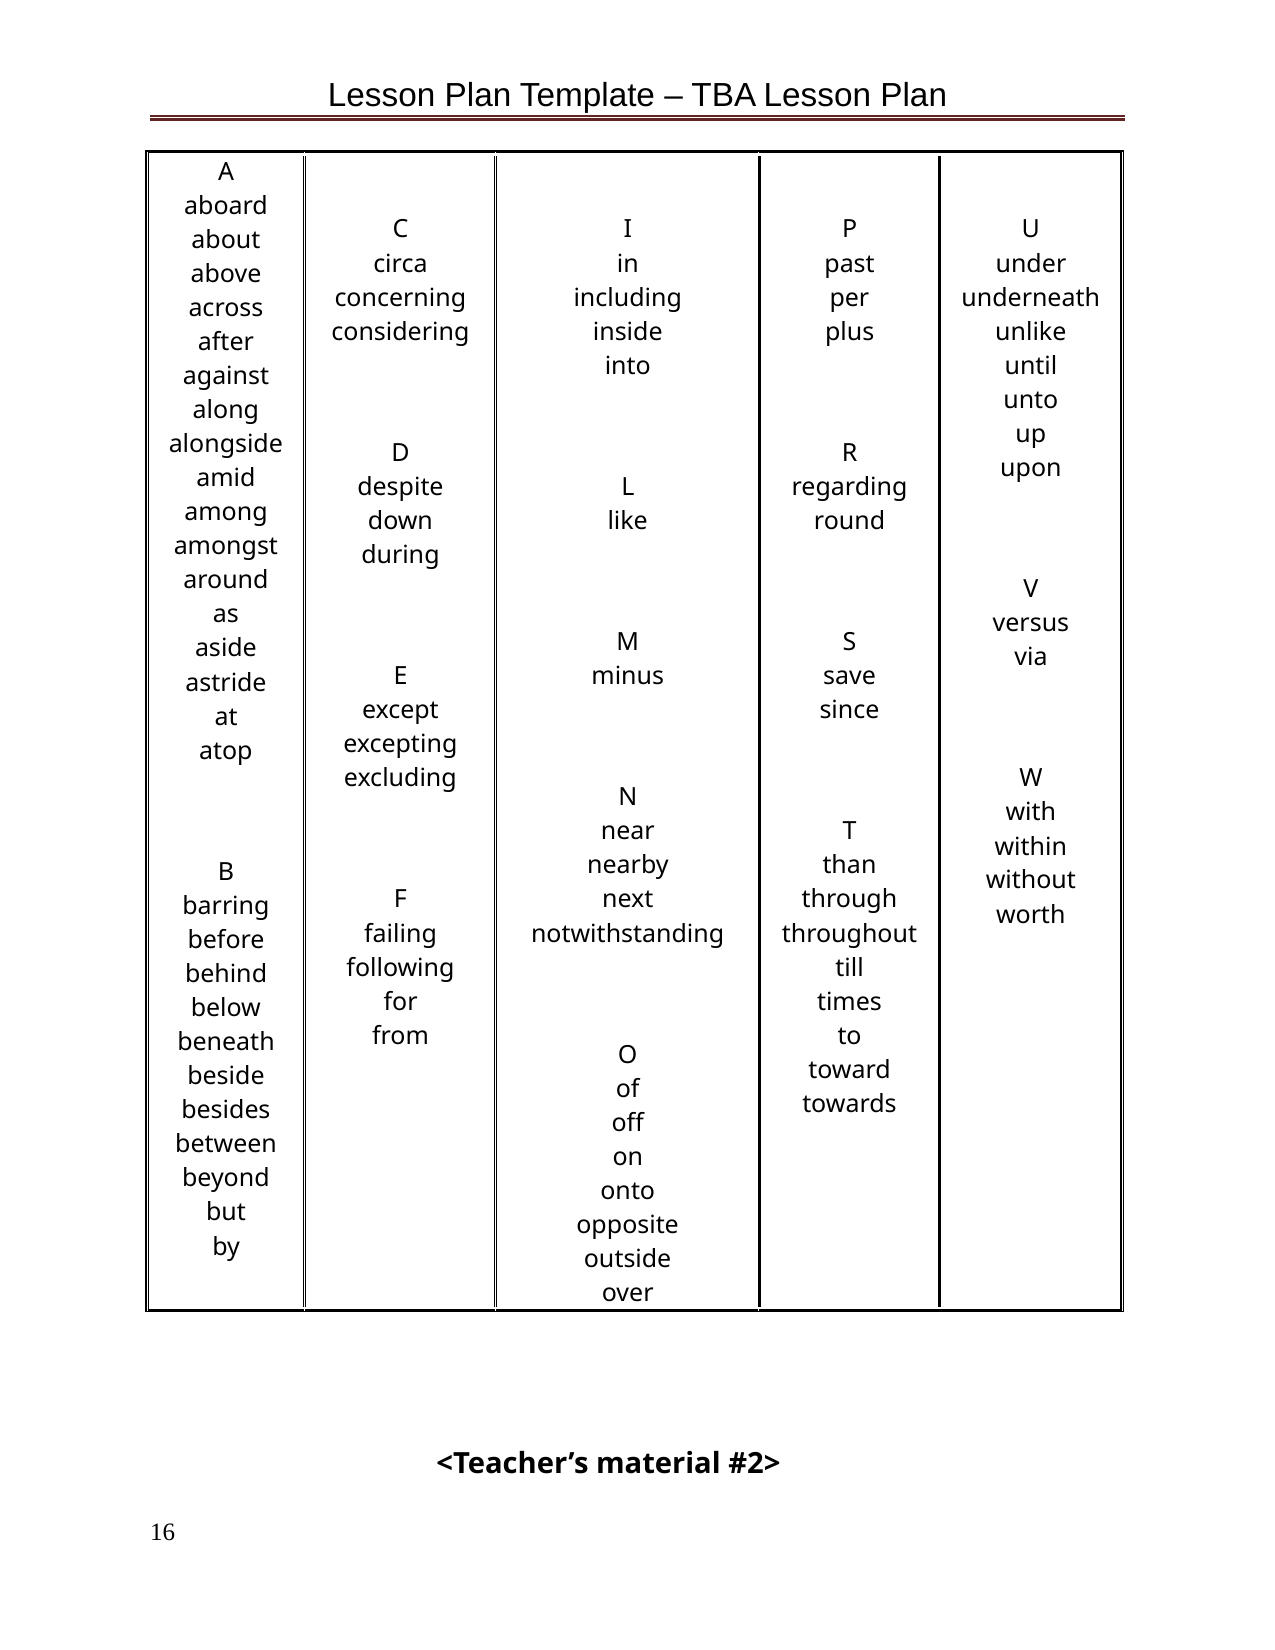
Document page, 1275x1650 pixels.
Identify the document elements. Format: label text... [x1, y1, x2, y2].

table_header P past per plus R regarding round S save since T than through throughout till times to toward towards [759, 153, 939, 1309]
table_header U under underneath unlike until unto up upon V versus via W with within without worth [939, 153, 1120, 1309]
table_header A aboard about above across after against along alongside amid among amongst around as aside astride at atop B barring before behind below beneath beside besides between beyond but by [149, 153, 304, 1309]
table_header C circa concerning considering D despite down during E except excepting excluding F failing following for from [305, 153, 496, 1309]
text <Teacher’s material #2> [150, 1443, 1125, 1482]
table_header I in including inside into L like M minus N near nearby next notwithstanding O of off on onto opposite outside over [496, 152, 759, 1309]
